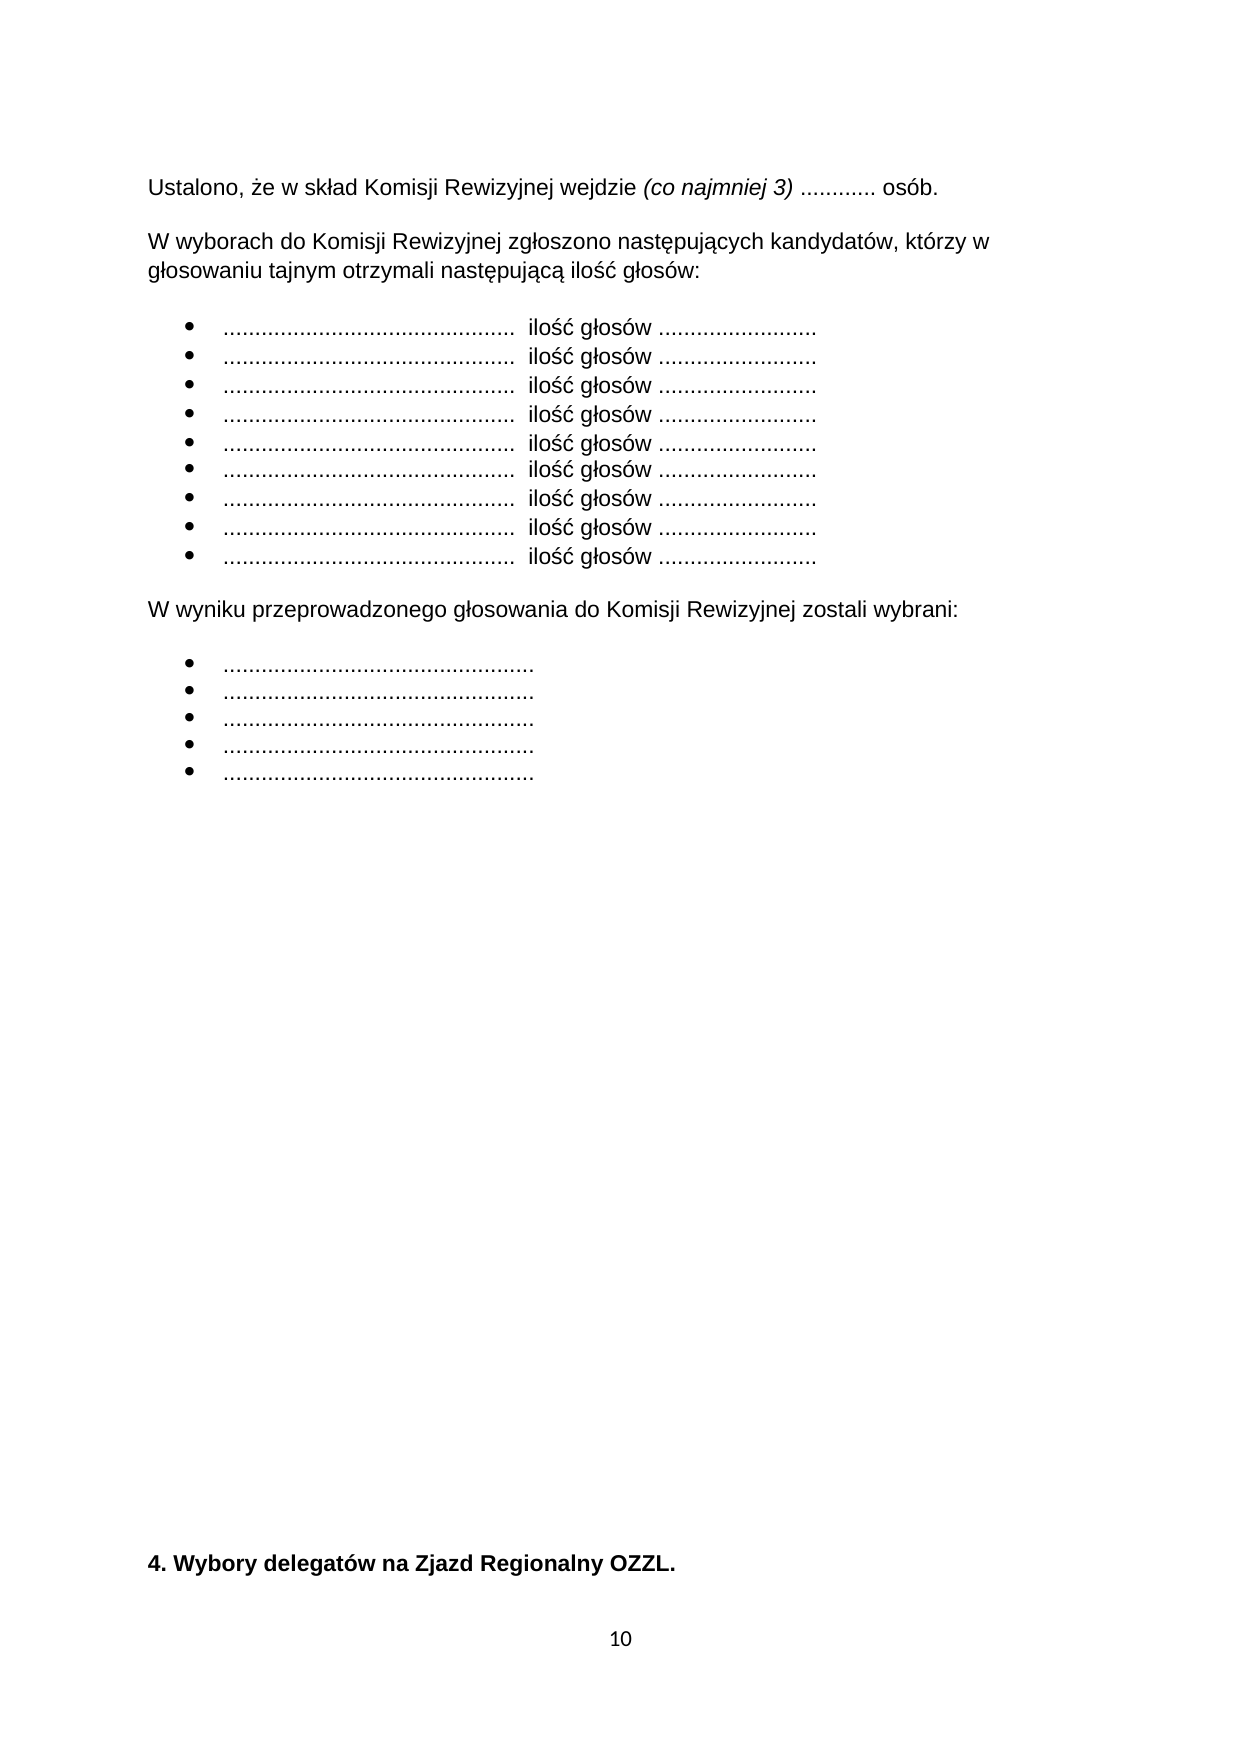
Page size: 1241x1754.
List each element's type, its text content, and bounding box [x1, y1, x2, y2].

list ................................................. [185, 678, 1093, 705]
list .............................................. ilość głosów ......................... [185, 341, 1093, 370]
text W wyborach do Komisji Rewizyjnej zgłoszono następujących kandydatów, którzy w głosowaniu tajnym otrzymali następującą ilość głosów: [148, 228, 1093, 283]
list .............................................. ilość głosów ......................... [185, 483, 1093, 512]
list .............................................. ilość głosów ......................... [185, 312, 1093, 341]
list ................................................. [185, 705, 1093, 732]
list ................................................. [185, 732, 1093, 759]
list ................................................. [185, 651, 1093, 678]
list .............................................. ilość głosów ......................... [185, 541, 1093, 570]
text 4. Wybory delegatów na Zjazd Regionalny OZZL. [148, 1550, 1093, 1576]
list .............................................. ilość głosów ......................... [185, 456, 1093, 483]
text W wyniku przeprowadzonego głosowania do Komisji Rewizyjnej zostali wybrani: [148, 596, 1093, 623]
list .............................................. ilość głosów ......................... [185, 428, 1093, 456]
list .............................................. ilość głosów ......................... [185, 370, 1093, 399]
text Ustalono, że w skład Komisji Rewizyjnej wejdzie (co najmniej 3) ............ osób. [148, 174, 1093, 228]
list .............................................. ilość głosów ......................... [185, 399, 1093, 428]
list .............................................. ilość głosów ......................... [185, 512, 1093, 541]
list ................................................. [185, 759, 1093, 786]
